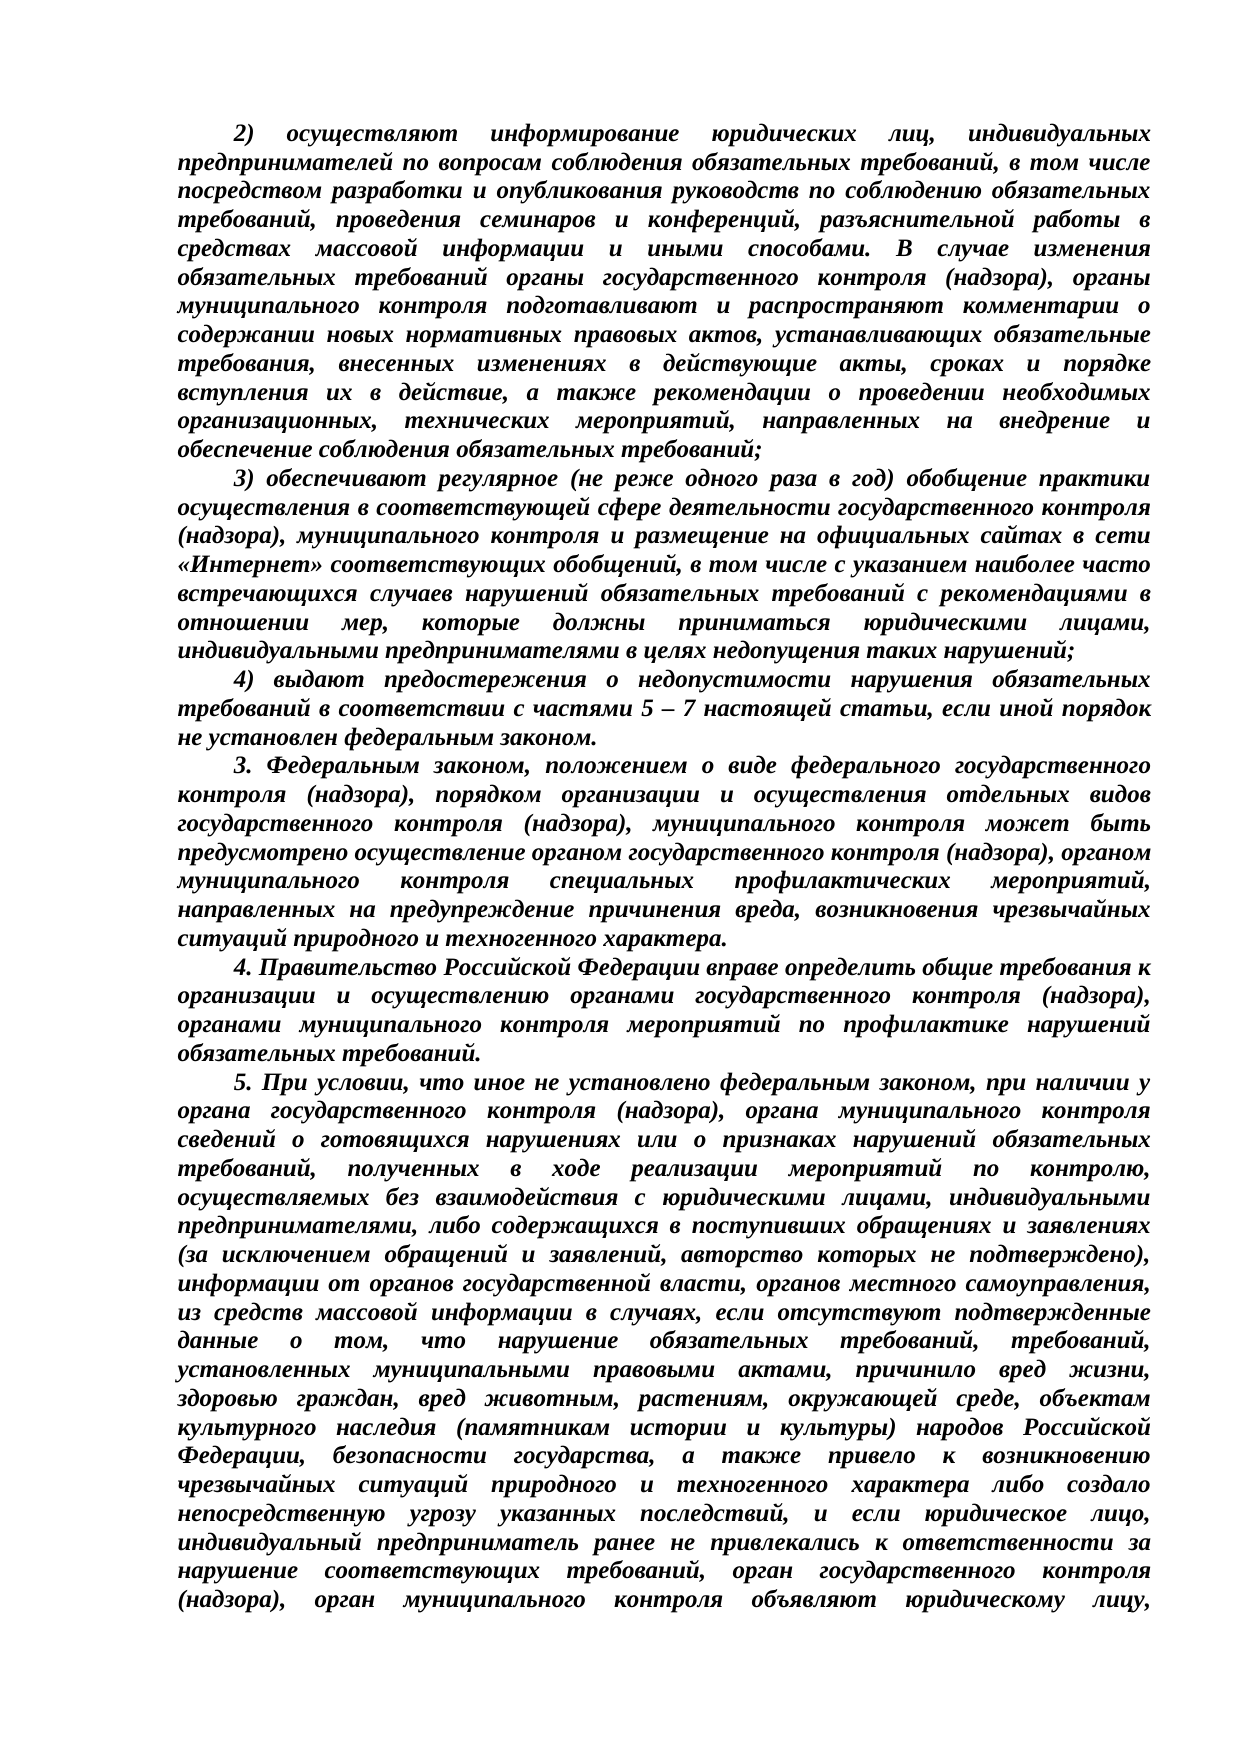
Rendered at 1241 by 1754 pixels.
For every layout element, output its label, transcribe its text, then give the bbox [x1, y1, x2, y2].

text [177, 1067, 1152, 1613]
text 3. Федеральным законом, положением о виде федерального государственного контроля (надзора), порядком организации и осуществления отдельных видов государственного контроля (надзора), муниципального контроля может быть предусмотрено осуществление органом государственного контроля (надзора), органом муниципального контроля специальных профилактических мероприятий, направленных на предупреждение причинения вреда, возникновения чрезвычайных ситуаций природного и техногенного характера. [177, 751, 1152, 952]
text 2) осуществляют информирование юридических лиц, индивидуальных предпринимателей по вопросам соблюдения обязательных требований, в том числе посредством разработки и опубликования руководств по соблюдению обязательных требований, проведения семинаров и конференций, разъяснительной работы в средствах массовой информации и иными способами. В случае изменения обязательных требований органы государственного контроля (надзора), органы муниципального контроля подготавливают и распространяют комментарии о содержании новых нормативных правовых актов, устанавливающих обязательные требования, внесенных изменениях в действующие акты, сроках и порядке вступления их в действие, а также рекомендации о проведении необходимых организационных, технических мероприятий, направленных на внедрение и обеспечение соблюдения обязательных требований; [177, 118, 1152, 463]
text 4. Правительство Российской Федерации вправе определить общие требования к организации и осуществлению органами государственного контроля (надзора), органами муниципального контроля мероприятий по профилактике нарушений обязательных требований. [177, 952, 1152, 1067]
text 4) выдают предостережения о недопустимости нарушения обязательных требований в соответствии с частями 5 – 7 настоящей статьи, если иной порядок не установлен федеральным законом. [177, 664, 1152, 751]
text 3) обеспечивают регулярное (не реже одного раза в год) обобщение практики осуществления в соответствующей сфере деятельности государственного контроля (надзора), муниципального контроля и размещение на официальных сайтах в сети «Интернет» соответствующих обобщений, в том числе с указанием наиболее часто встречающихся случаев нарушений обязательных требований с рекомендациями в отношении мер, которые должны приниматься юридическими лицами, индивидуальными предпринимателями в целях недопущения таких нарушений; [177, 463, 1152, 664]
